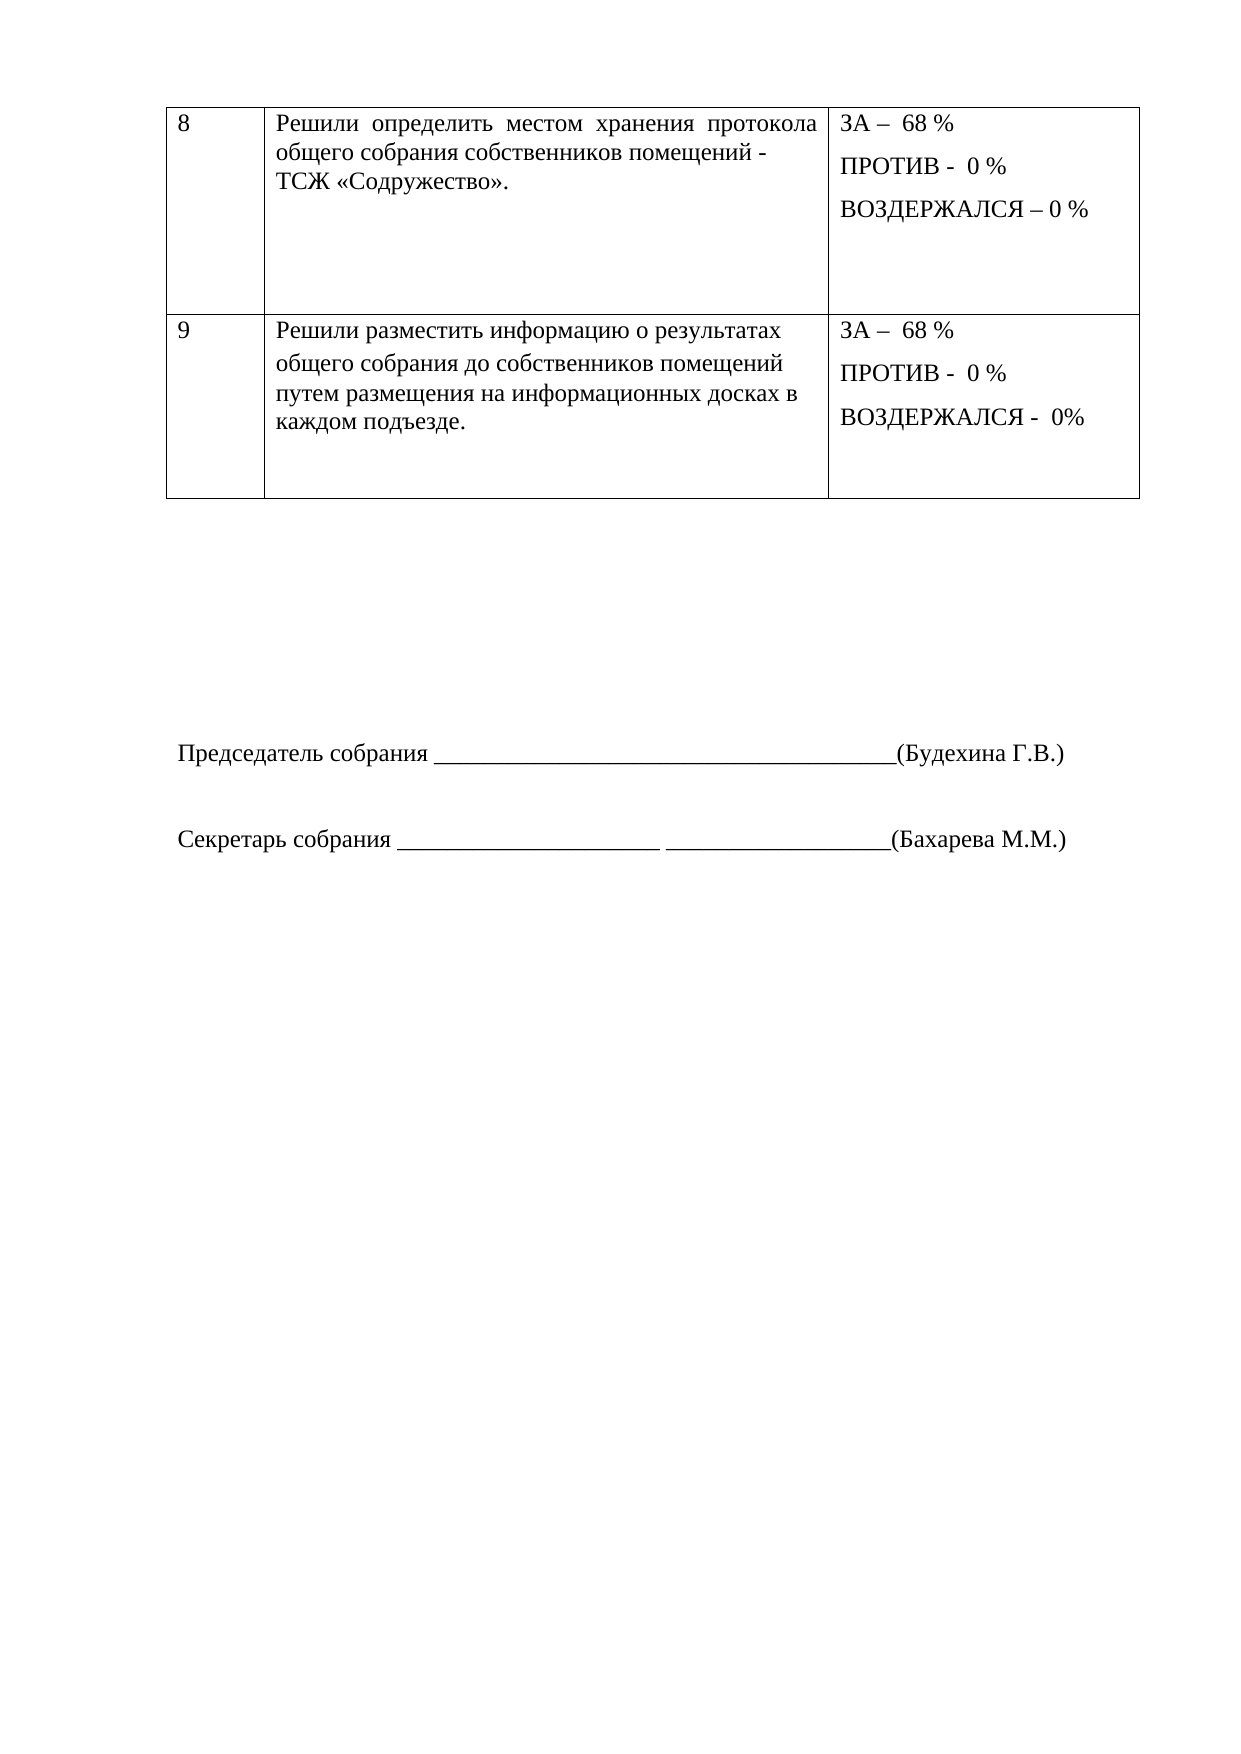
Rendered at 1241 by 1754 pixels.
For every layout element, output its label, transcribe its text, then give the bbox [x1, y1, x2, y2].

table_cell ЗА – 68 % ПРОТИВ - 0 % ВОЗДЕРЖАЛСЯ - 0% [829, 315, 1139, 497]
text Секретарь собрания _____________________ __________________(Бахарева М.М.) [177, 824, 1152, 853]
table_cell Решили разместить информацию о результатах общего собрания до собственников помещений путем размещения на информационных досках в каждом подъезде. [265, 315, 828, 497]
table_cell Решили определить местом хранения протокола общего собрания собственников помещений - ТСЖ «Содружество». [265, 108, 828, 314]
table_cell 9 [167, 315, 264, 497]
table_cell 8 [167, 108, 264, 314]
text Председатель собрания _____________________________________(Будехина Г.В.) [177, 738, 1152, 767]
table_cell ЗА – 68 % ПРОТИВ - 0 % ВОЗДЕРЖАЛСЯ – 0 % [829, 108, 1139, 314]
